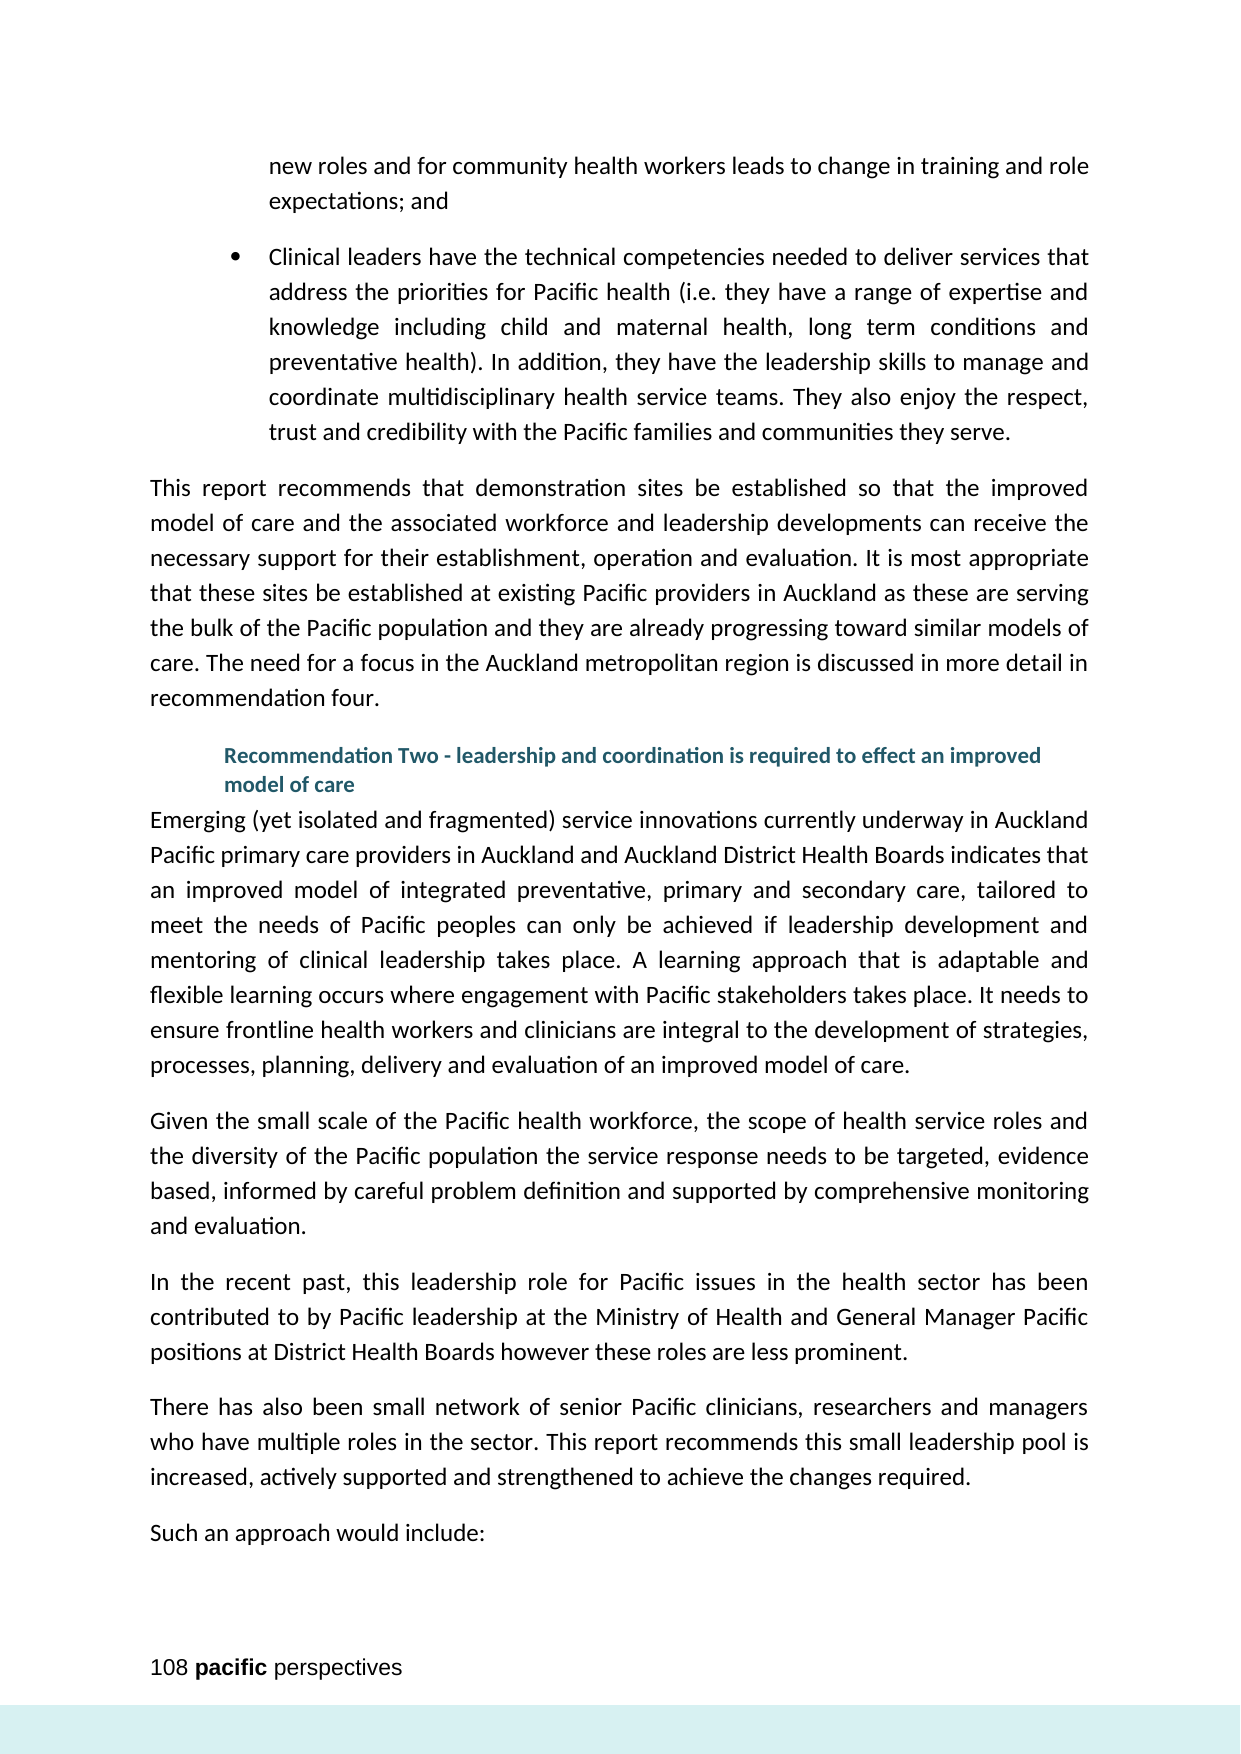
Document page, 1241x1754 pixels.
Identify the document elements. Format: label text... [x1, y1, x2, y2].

text In the recent past, this leadership role for Pacific issues in the health sector has been contributed to by Pacific leadership at the Ministry of Health and General Manager Pacific positions at District Health Boards however these roles are less prominent. [150, 1266, 1090, 1366]
picture [0, 1705, 1241, 1754]
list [231, 150, 1090, 216]
text Emerging (yet isolated and fragmented) service innovations currently underway in Auckland Pacific primary care providers in Auckland and Auckland District Health Boards indicates that an improved model of integrated preventative, primary and secondary care, tailored to meet the needs of Pacific peoples can only be achieved if leadership development and mentoring of clinical leadership takes place. A learning approach that is adaptable and flexible learning occurs where engagement with Pacific stakeholders takes place. It needs to ensure frontline health workers and clinicians are integral to the development of strategies, processes, planning, delivery and evaluation of an improved model of care. [150, 804, 1090, 1079]
text There has also been small network of senior Pacific clinicians, researchers and managers who have multiple roles in the sector. This report recommends this small leadership pool is increased, actively supported and strengthened to achieve the changes required. [150, 1391, 1090, 1492]
text Such an approach would include: [150, 1517, 1090, 1548]
subtitle Recommendation Two - leadership and coordination is required to effect an improved model of care [224, 742, 1090, 798]
text This report recommends that demonstration sites be established so that the improved model of care and the associated workforce and leadership developments can receive the necessary support for their establishment, operation and evaluation. It is most appropriate that these sites be established at existing Pacific providers in Auckland as these are serving the bulk of the Pacific population and they are already progressing toward similar models of care. The need for a focus in the Auckland metropolitan region is discussed in more detail in recommendation four. [150, 472, 1090, 712]
list Clinical leaders have the technical competencies needed to deliver services that address the priorities for Pacific health (i.e. they have a range of expertise and knowledge including child and maternal health, long term conditions and preventative health). In addition, they have the leadership skills to manage and coordinate multidisciplinary health service teams. They also enjoy the respect, trust and credibility with the Pacific families and communities they serve. [231, 241, 1090, 446]
text Given the small scale of the Pacific health workforce, the scope of health service roles and the diversity of the Pacific population the service response needs to be targeted, evidence based, informed by careful problem definition and supported by comprehensive monitoring and evaluation. [150, 1105, 1090, 1240]
